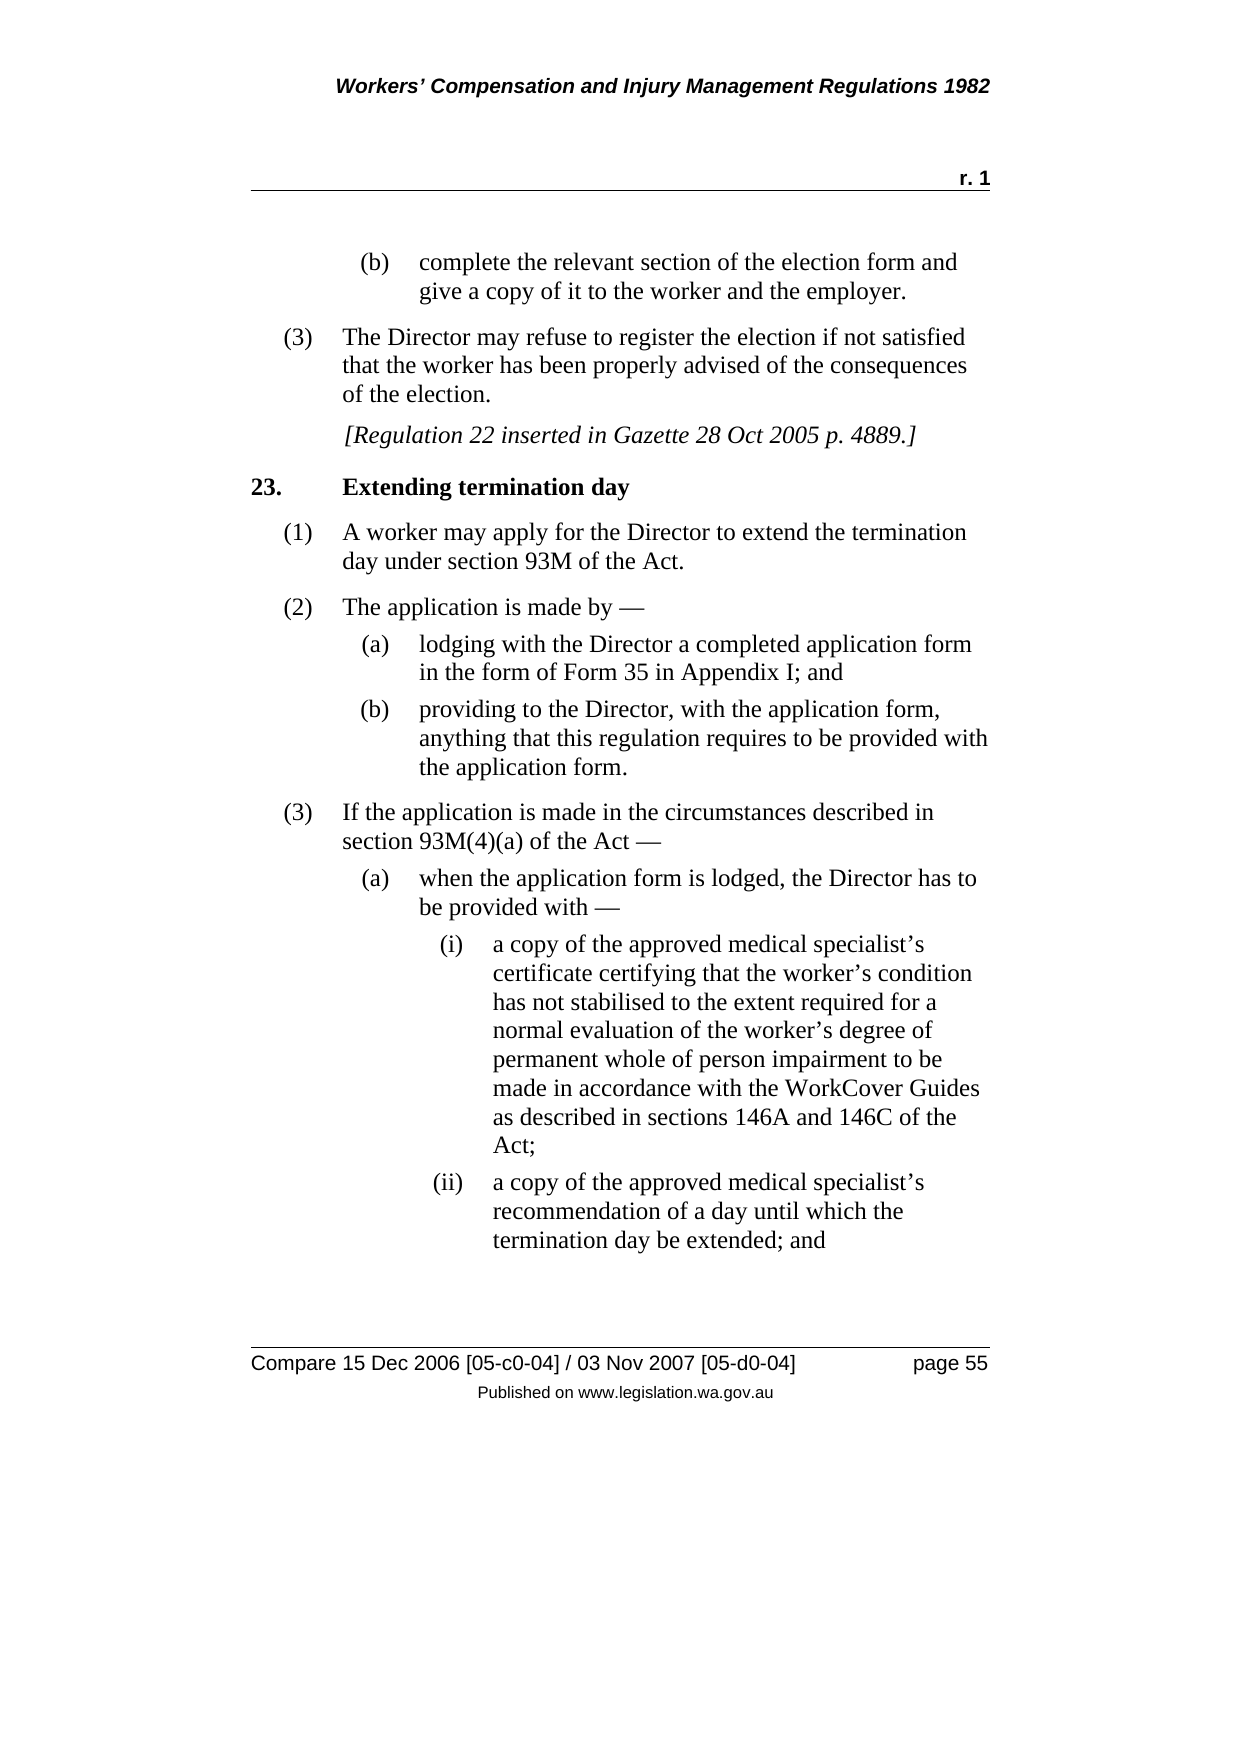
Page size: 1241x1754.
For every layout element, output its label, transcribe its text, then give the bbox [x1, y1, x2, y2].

text (b) providing to the Director, with the application form, anything that this regulation requires to be provided with the application form. [251, 694, 990, 781]
text (1) A worker may apply for the Director to extend the termination day under section 93M of the Act. [251, 517, 990, 575]
text (ii) a copy of the approved medical specialist’s recommendation of a day until which the termination day be extended; and [251, 1167, 990, 1254]
text (3) If the application is made in the circumstances described in section 93M(4)(a) of the Act — [251, 797, 990, 855]
text (a) lodging with the Director a completed application form in the form of Form 35 in Appendix I; and [251, 629, 990, 686]
text (3) The Director may refuse to register the election if not satisfied that the worker has been properly advised of the consequences of the election. [251, 322, 990, 408]
text [Regulation 22 inserted in Gazette 28 Oct 2005 p. 4889.] [251, 420, 990, 449]
text (i) a copy of the approved medical specialist’s certificate certifying that the worker’s condition has not stabilised to the extent required for a normal evaluation of the worker’s degree of permanent whole of person impairment to be made in accordance with the WorkCover Guides as described in sections 146A and 146C of the Act; [251, 929, 990, 1159]
subtitle 23. Extending termination day [251, 472, 990, 501]
text (a) when the application form is lodged, the Director has to be provided with — [251, 863, 990, 921]
text (b) complete the relevant section of the election form and give a copy of it to the worker and the employer. [251, 247, 990, 305]
text (2) The application is made by — [251, 592, 990, 620]
